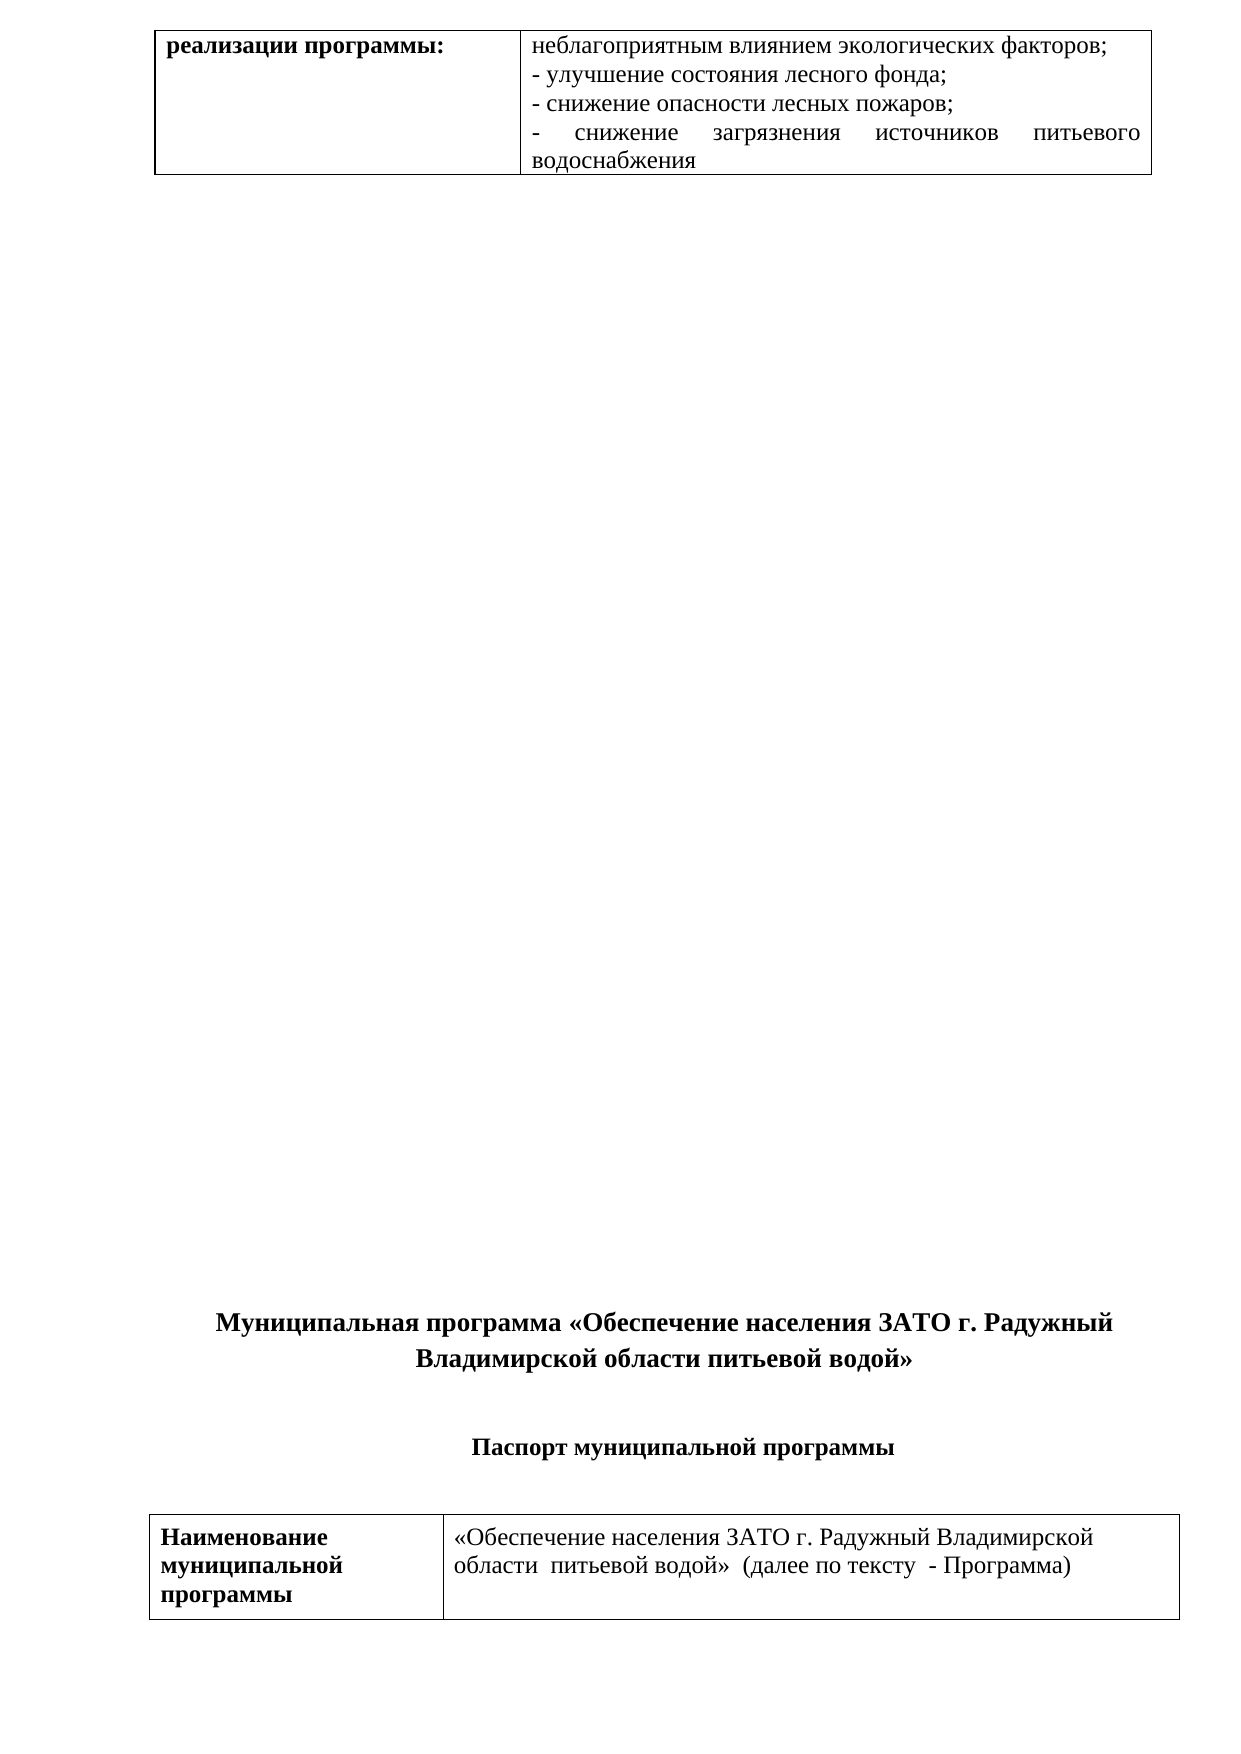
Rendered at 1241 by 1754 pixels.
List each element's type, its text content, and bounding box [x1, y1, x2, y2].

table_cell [156, 31, 520, 174]
text Муниципальная программа «Обеспечение населения ЗАТО г. Радужный [177, 1306, 1152, 1337]
text Паспорт муниципальной программы [215, 1432, 1152, 1460]
table_header «Обеспечение населения ЗАТО г. Радужный Владимирской области питьевой водой» (далее по тексту - Программа) [444, 1515, 1179, 1619]
table_header Наименование муниципальной программы [150, 1515, 443, 1619]
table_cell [521, 31, 1151, 174]
text Владимирской области питьевой водой» [177, 1342, 1152, 1373]
